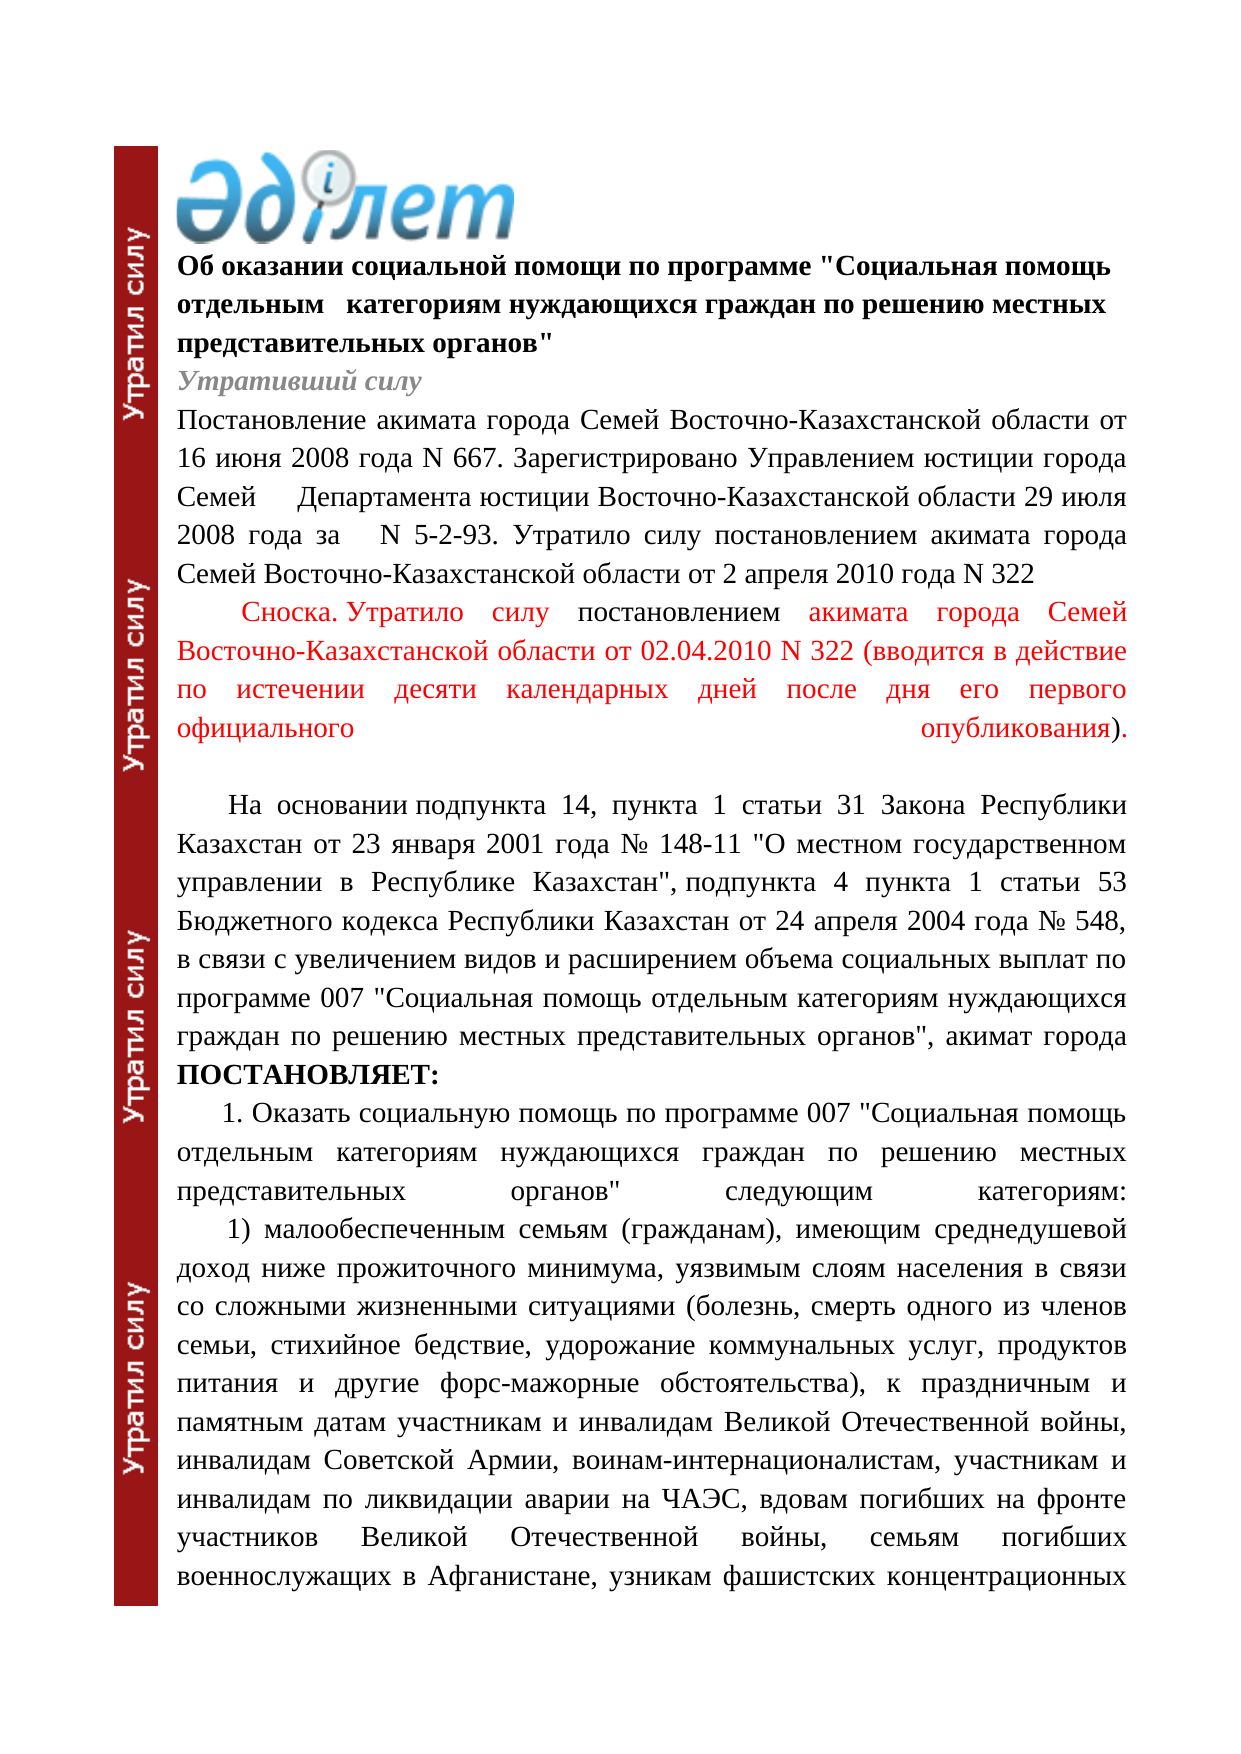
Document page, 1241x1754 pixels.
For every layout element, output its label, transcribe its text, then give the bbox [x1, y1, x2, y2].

text Постановление акимата города Семей Восточно-Казахстанской области от 16 июня 2008 года N 667. Зарегистрировано Управлением юстиции города Семей Департамента юстиции Восточно-Казахстанской области 29 июля 2008 года за N 5-2-93. Утратило силу постановлением акимата города Семей Восточно-Казахстанской области от 2 апреля 2010 года N 322 [112, 402, 1128, 589]
text Об оказании социальной помощи по программе "Социальная помощь отдельным категориям нуждающихся граждан по решению местных представительных органов" [112, 248, 1128, 358]
picture [114, 358, 158, 363]
text Утративший силу [112, 363, 1128, 397]
picture [176, 150, 515, 244]
picture [114, 589, 158, 594]
picture [114, 146, 158, 248]
picture [114, 397, 158, 402]
picture [114, 1592, 158, 1606]
